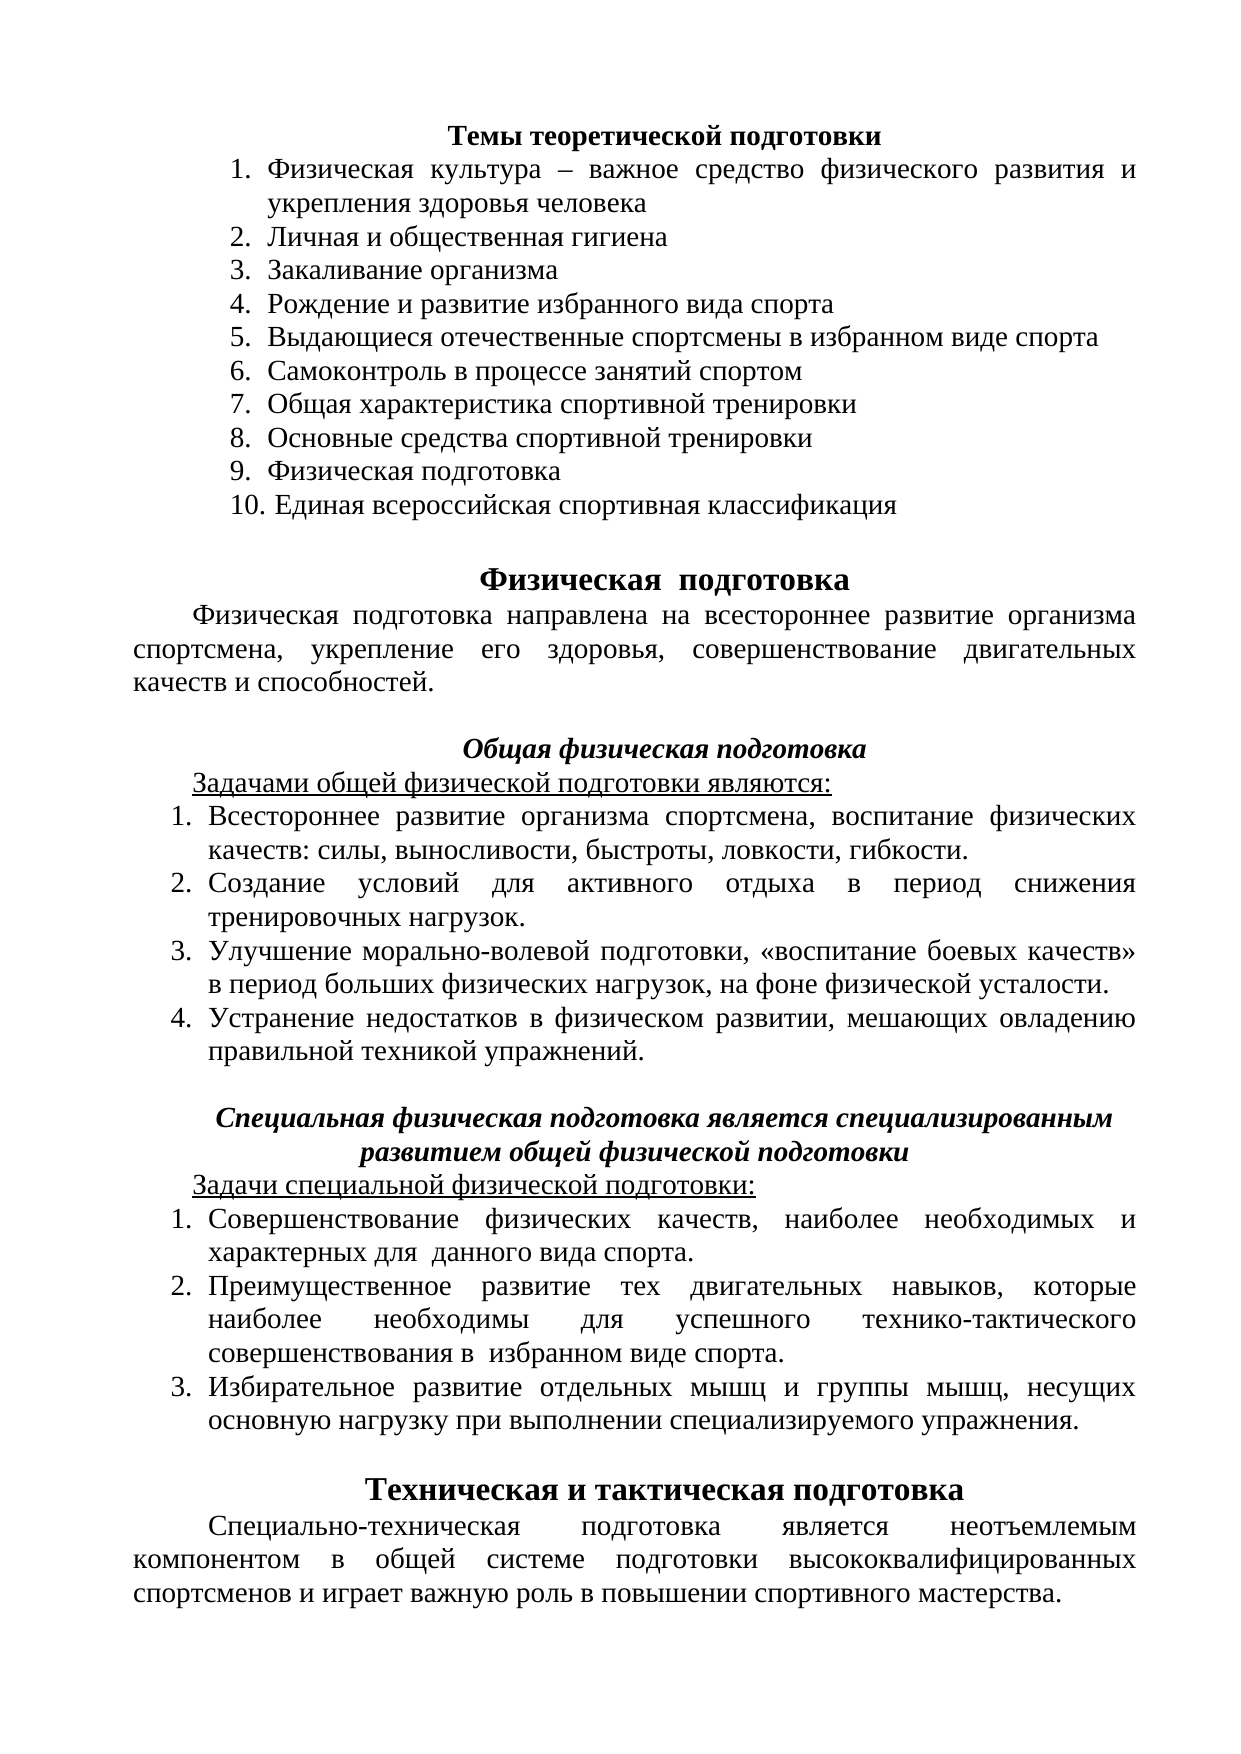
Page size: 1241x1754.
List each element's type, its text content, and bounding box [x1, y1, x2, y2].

list Всестороннее развитие организма спортсмена, воспитание физических качеств: силы, выносливости, быстроты, ловкости, гибкости. [170, 798, 1137, 866]
list Совершенствование физических качеств, наиболее необходимых и характерных для данного вида спорта. [170, 1201, 1137, 1268]
list Преимущественное развитие тех двигательных навыков, которые наиболее необходимы для успешного технико-тактического совершенствования в избранном виде спорта. [170, 1268, 1137, 1369]
text Специальная физическая подготовка является специализированным развитием общей физической подготовки [133, 1100, 1137, 1167]
list Единая всероссийская спортивная классификация [229, 487, 1137, 521]
list Физическая подготовка [229, 453, 1137, 487]
text Задачами общей физической подготовки являются: [133, 765, 1137, 798]
text Задачи специальной физической подготовки: [133, 1167, 1137, 1201]
text Физическая подготовка направлена на всестороннее развитие организма спортсмена, укрепление его здоровья, совершенствование двигательных качеств и способностей. [133, 597, 1137, 698]
list Закаливание организма [229, 252, 1137, 286]
list Устранение недостатков в физическом развитии, мешающих овладению правильной техникой упражнений. [170, 1000, 1137, 1067]
text Темы теоретической подготовки [133, 118, 1137, 152]
text Техническая и тактическая подготовка [133, 1469, 1137, 1508]
list Выдающиеся отечественные спортсмены в избранном виде спорта [229, 319, 1137, 353]
list Физическая культура – важное средство физического развития и укрепления здоровья человека [229, 152, 1137, 219]
text Общая физическая подготовка [133, 731, 1137, 765]
list Избирательное развитие отдельных мышц и группы мышц, несущих основную нагрузку при выполнении специализируемого упражнения. [170, 1369, 1137, 1436]
list Основные средства спортивной тренировки [229, 420, 1137, 453]
list Рождение и развитие избранного вида спорта [229, 286, 1137, 319]
list Создание условий для активного отдыха в период снижения тренировочных нагрузок. [170, 866, 1137, 933]
list Улучшение морально-волевой подготовки, «воспитание боевых качеств» в период больших физических нагрузок, на фоне физической усталости. [170, 933, 1137, 1000]
list Общая характеристика спортивной тренировки [229, 386, 1137, 420]
list Личная и общественная гигиена [229, 219, 1137, 252]
text Специально-техническая подготовка является неотъемлемым компонентом в общей системе подготовки высококвалифицированных спортсменов и играет важную роль в повышении спортивного мастерства. [133, 1508, 1137, 1608]
text Физическая подготовка [133, 559, 1137, 597]
list Самоконтроль в процессе занятий спортом [229, 353, 1137, 386]
